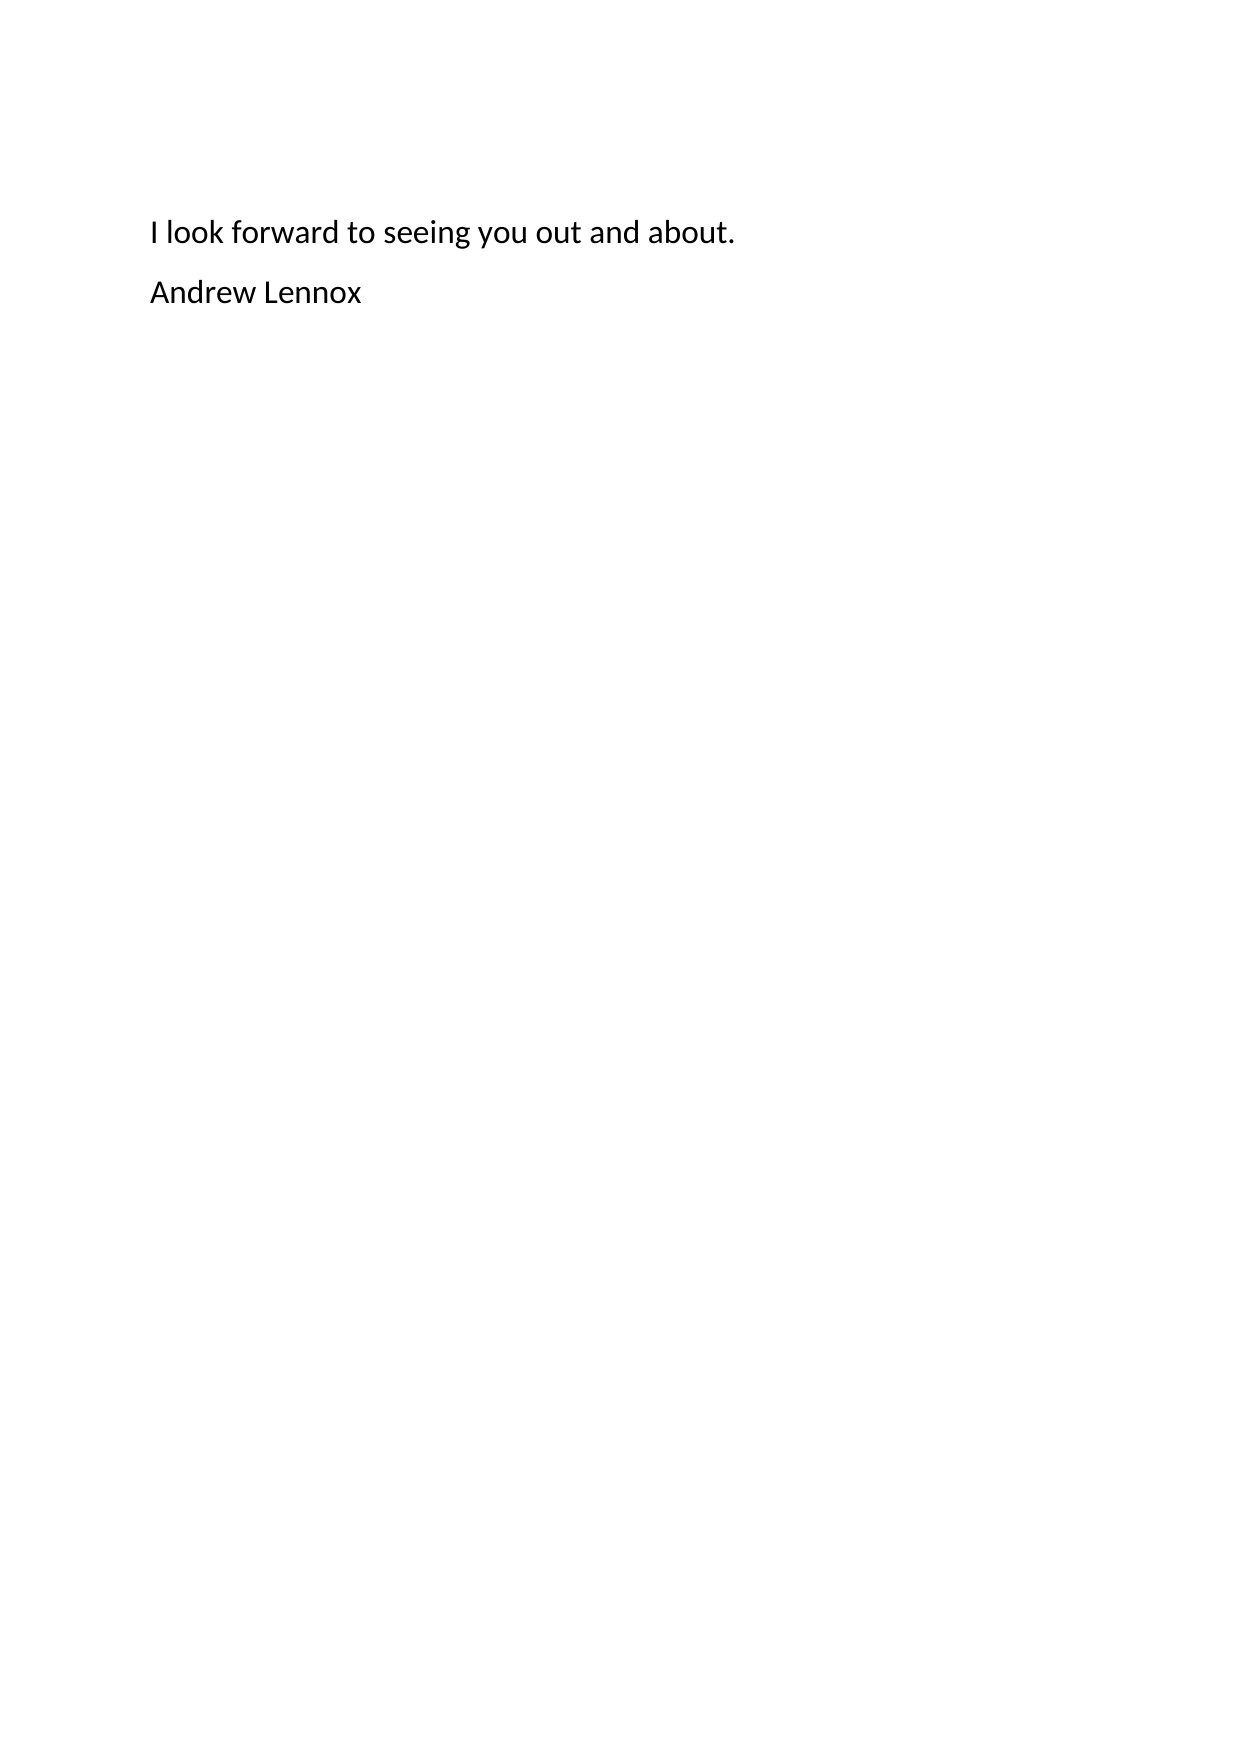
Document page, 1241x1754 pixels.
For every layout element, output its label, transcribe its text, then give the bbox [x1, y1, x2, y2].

text I look forward to seeing you out and about. [150, 211, 1090, 251]
text Andrew Lennox [150, 271, 1090, 312]
